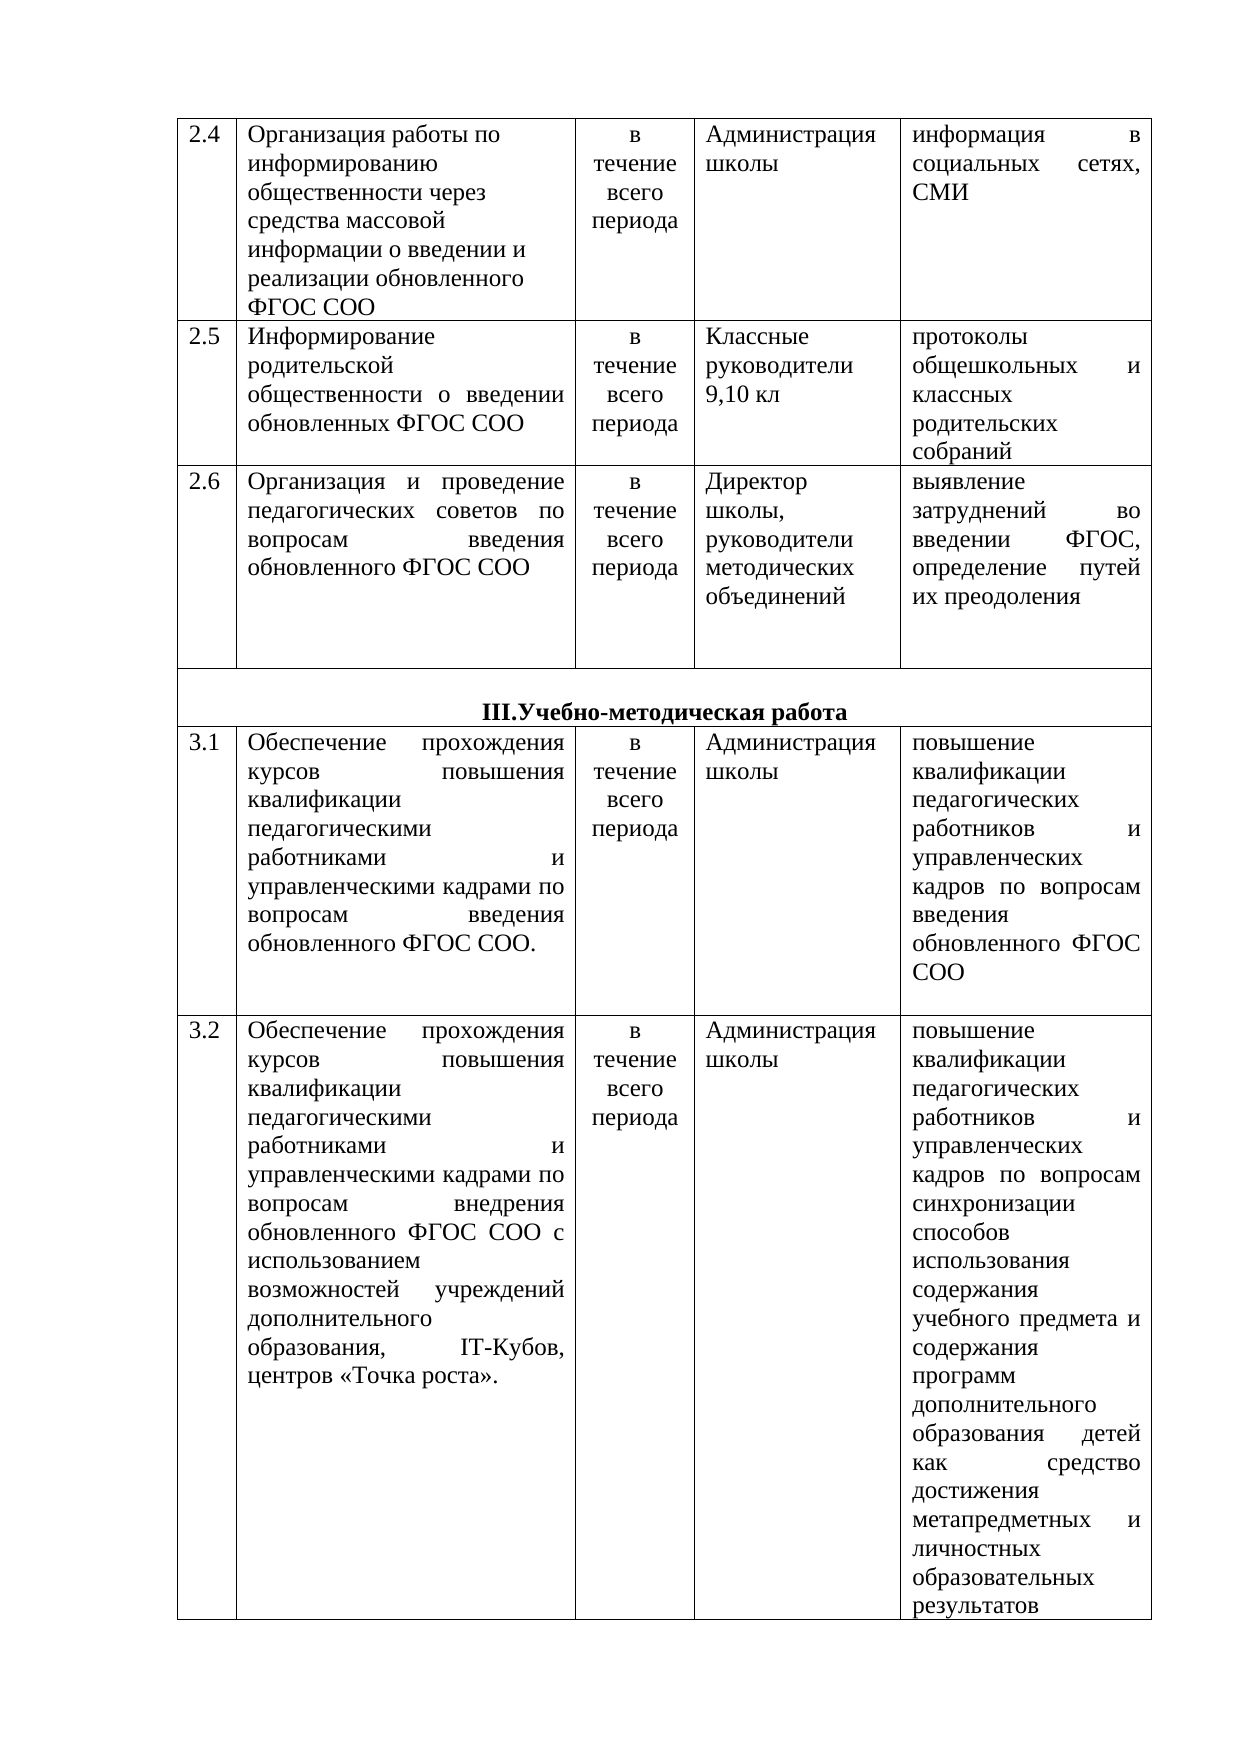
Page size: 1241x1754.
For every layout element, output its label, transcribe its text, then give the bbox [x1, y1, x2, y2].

table_cell Обеспечение прохождения курсов повышения квалификации педагогическими работниками и управленческими кадрами по вопросам введения обновленного ФГОС СОО. [237, 727, 575, 1014]
table_cell информация в социальных сетях, СМИ [901, 119, 1151, 320]
table_cell в течение всего периода [576, 119, 694, 320]
table_cell протоколы общешкольных и классных родительских собраний [901, 321, 1151, 465]
table_cell Администрация школы [695, 727, 900, 1014]
table_cell в течение всего периода [576, 727, 694, 1014]
table_cell Администрация школы [695, 119, 900, 320]
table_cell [237, 1016, 575, 1619]
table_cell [901, 1016, 1151, 1619]
table_cell Классные руководители 9,10 кл [695, 321, 900, 465]
table_cell 2.4 [178, 119, 236, 320]
table_cell Директор школы, руководители методических объединений [695, 466, 900, 667]
table_cell 3.2 [178, 1016, 236, 1619]
table_cell Организация работы по информированию общественности через средства массовой информации о введении и реализации обновленного ФГОС СОО [237, 119, 575, 320]
table_cell Информирование родительской общественности о введении обновленных ФГОС СОО [237, 321, 575, 465]
table_cell III.Учебно-методическая работа [178, 669, 1151, 726]
table_cell в течение всего периода [576, 321, 694, 465]
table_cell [576, 1016, 694, 1619]
table_cell повышение квалификации педагогических работников и управленческих кадров по вопросам введения обновленного ФГОС СОО [901, 727, 1151, 1014]
table_cell Организация и проведение педагогических советов по вопросам введения обновленного ФГОС СОО [237, 466, 575, 667]
table_cell 2.6 [178, 466, 236, 667]
table_cell 3.1 [178, 727, 236, 1014]
table_cell Администрация школы [695, 1016, 900, 1619]
table_cell выявление затруднений во введении ФГОС, определение путей их преодоления [901, 466, 1151, 667]
table_cell в течение всего периода [576, 466, 694, 667]
table_cell 2.5 [178, 321, 236, 465]
